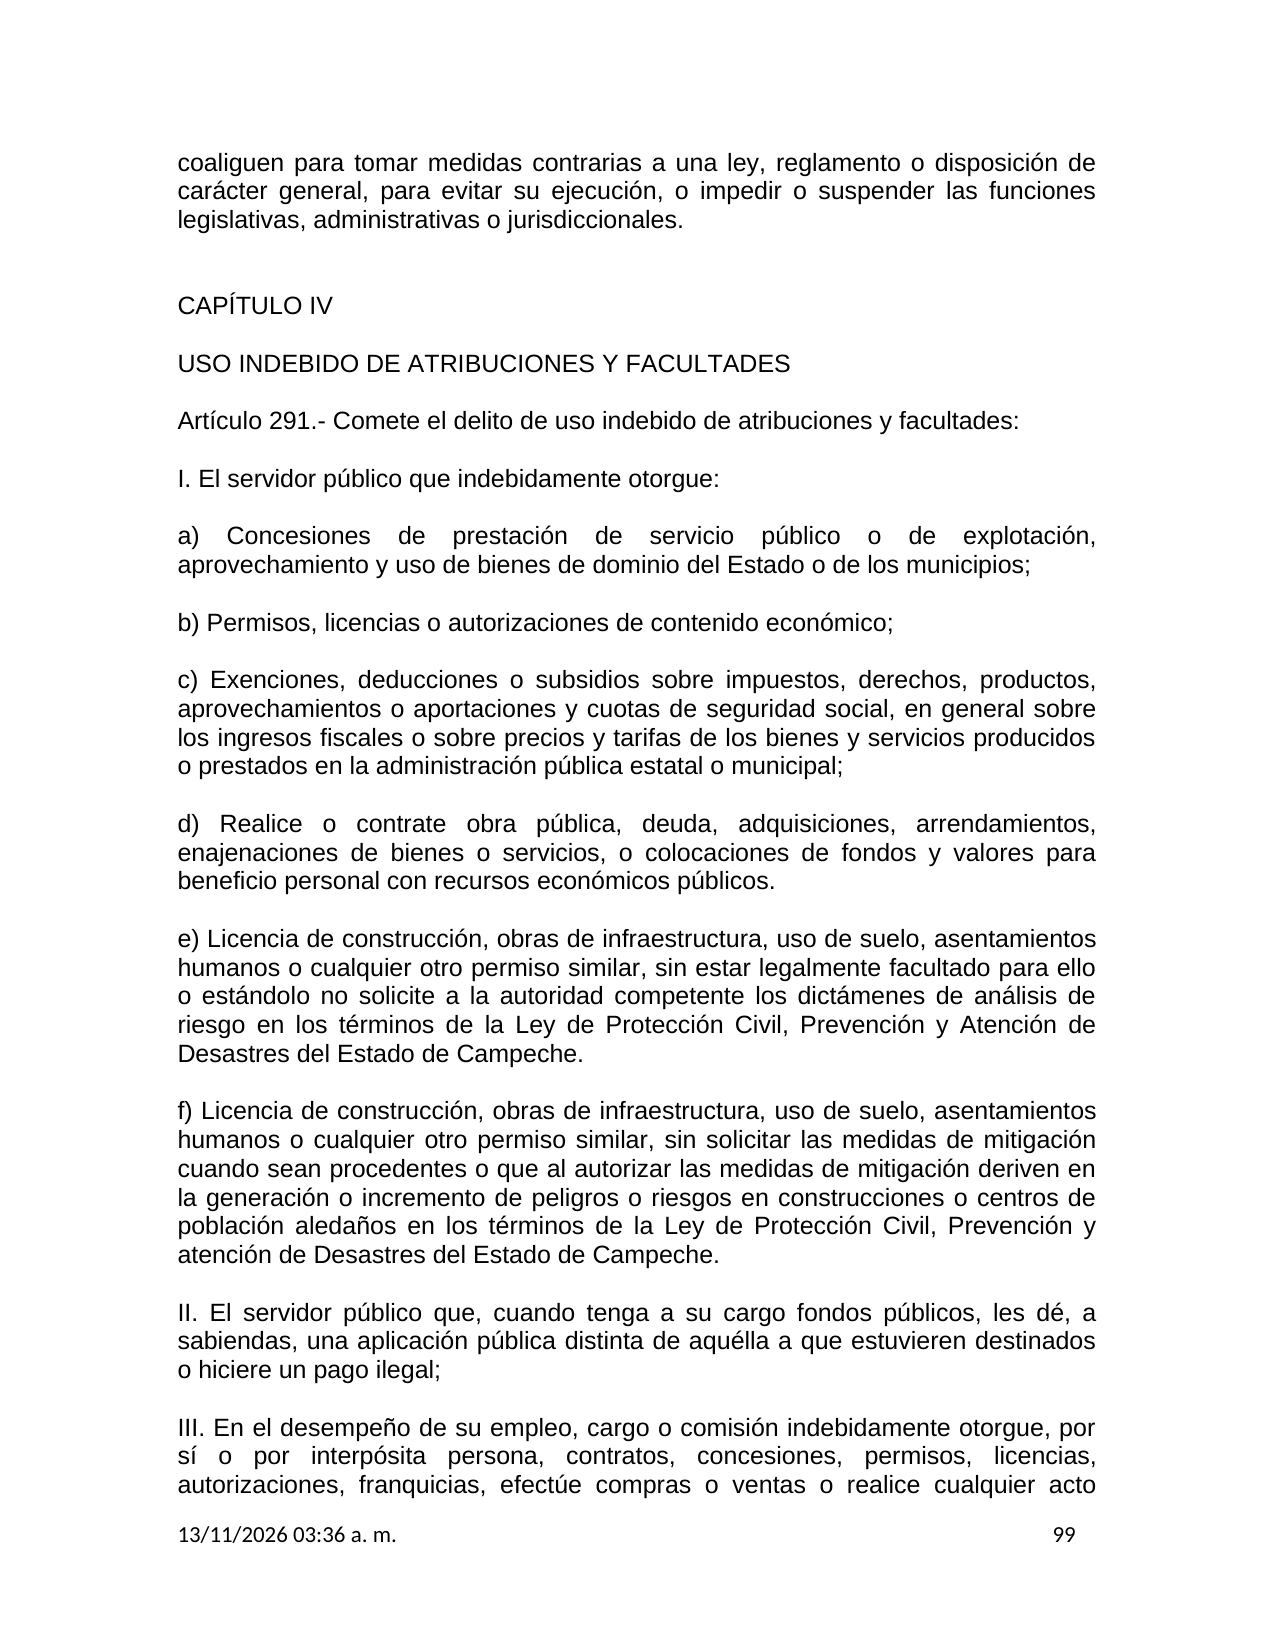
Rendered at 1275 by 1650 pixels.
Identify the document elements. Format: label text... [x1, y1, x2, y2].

text d) Realice o contrate obra pública, deuda, adquisiciones, arrendamientos, enajenaciones de bienes o servicios, o colocaciones de fondos y valores para beneficio personal con recursos económicos públicos. [177, 809, 1098, 895]
text I. El servidor público que indebidamente otorgue: [177, 464, 1098, 493]
text USO INDEBIDO DE ATRIBUCIONES Y FACULTADES [177, 349, 1098, 378]
text Artículo 291.- Comete el delito de uso indebido de atribuciones y facultades: [177, 406, 1098, 435]
text II. El servidor público que, cuando tenga a su cargo fondos públicos, les dé, a sabiendas, una aplicación pública distinta de aquélla a que estuvieren destinados o hiciere un pago ilegal; [177, 1298, 1098, 1384]
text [177, 1413, 1098, 1499]
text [177, 148, 1098, 234]
text c) Exenciones, deducciones o subsidios sobre impuestos, derechos, productos, aprovechamientos o aportaciones y cuotas de seguridad social, en general sobre los ingresos fiscales o sobre precios y tarifas de los bienes y servicios producidos o prestados en la administración pública estatal o municipal; [177, 665, 1098, 780]
text b) Permisos, licencias o autorizaciones de contenido económico; [177, 608, 1098, 636]
text e) Licencia de construcción, obras de infraestructura, uso de suelo, asentamientos humanos o cualquier otro permiso similar, sin estar legalmente facultado para ello o estándolo no solicite a la autoridad competente los dictámenes de análisis de riesgo en los términos de la Ley de Protección Civil, Prevención y Atención de Desastres del Estado de Campeche. [177, 924, 1098, 1068]
text a) Concesiones de prestación de servicio público o de explotación, aprovechamiento y uso de bienes de dominio del Estado o de los municipios; [177, 521, 1098, 579]
text CAPÍTULO IV [177, 291, 1098, 320]
text f) Licencia de construcción, obras de infraestructura, uso de suelo, asentamientos humanos o cualquier otro permiso similar, sin solicitar las medidas de mitigación cuando sean procedentes o que al autorizar las medidas de mitigación deriven en la generación o incremento de peligros o riesgos en construcciones o centros de población aledaños en los términos de la Ley de Protección Civil, Prevención y atención de Desastres del Estado de Campeche. [177, 1096, 1098, 1269]
